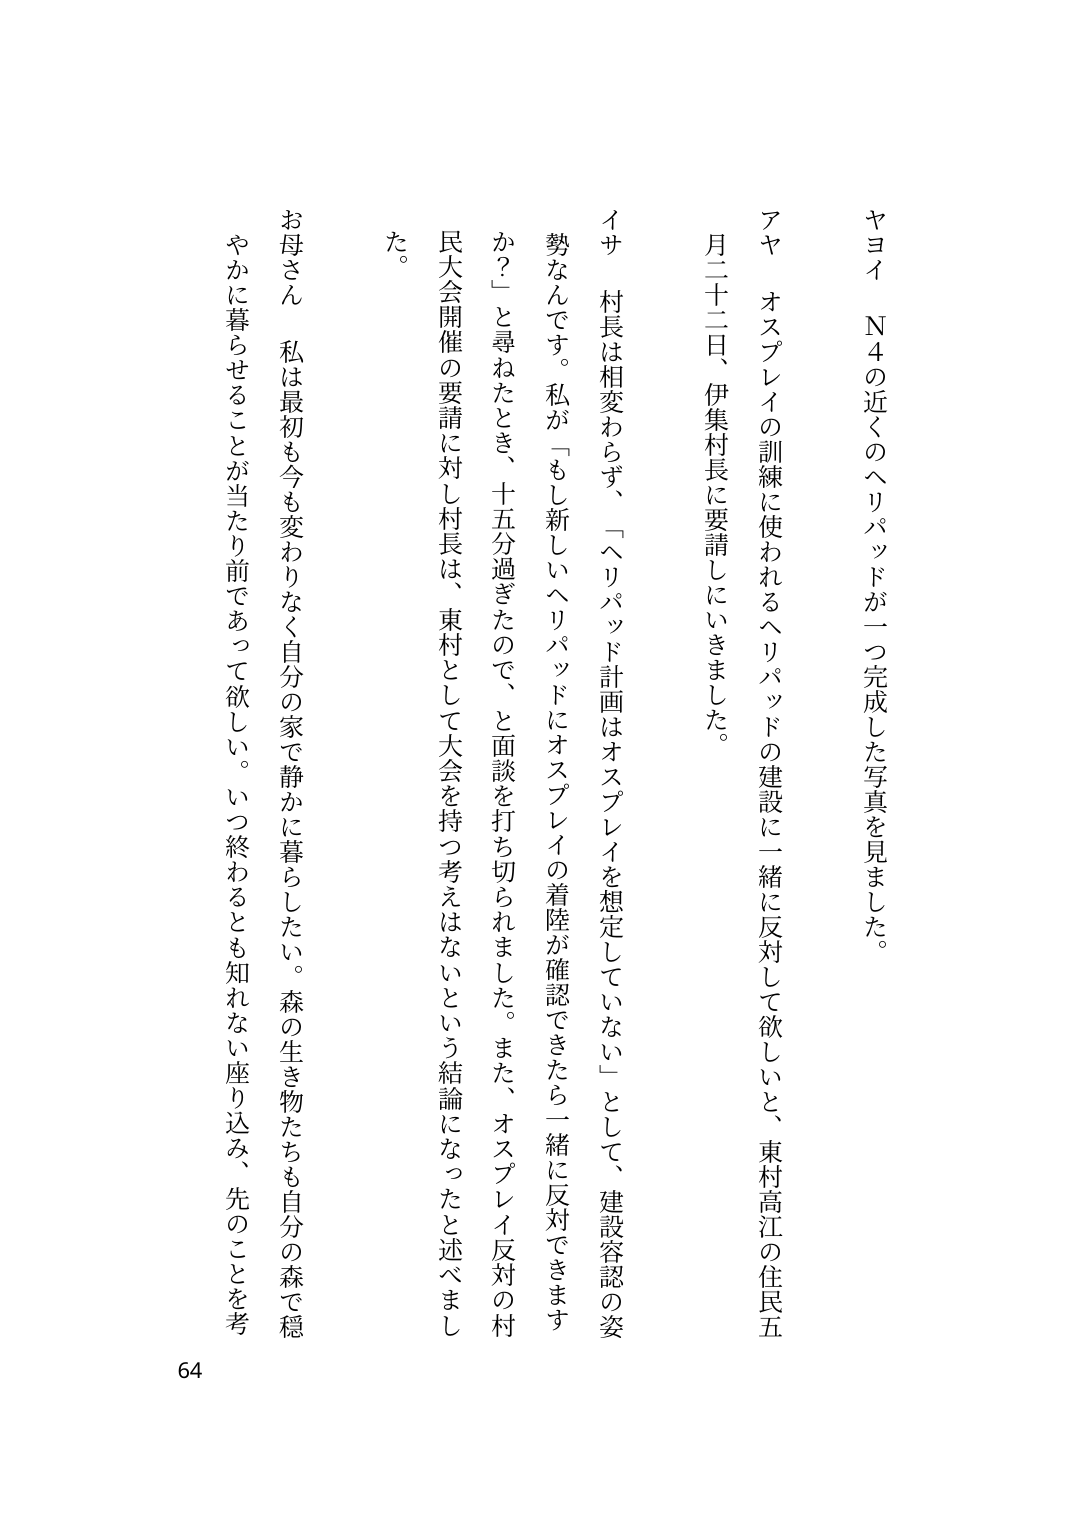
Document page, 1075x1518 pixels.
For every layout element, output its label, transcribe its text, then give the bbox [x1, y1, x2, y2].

text アヤ オスプレイの訓練に使われるヘリパッドの建設に一緒に反対して欲しいと、東村高江の住民五月二十二日、伊集村長に要請しにいきました。 [699, 207, 789, 1341]
text イサ 村長は相変わらず、「ヘリパッド計画はオスプレイを想定していない」として、建設容認の姿勢なんです。私が「もし新しいヘリパッドにオスプレイの着陸が確認できたら一緒に反対できます [540, 207, 630, 1341]
text か？」と尋ねたとき、十五分過ぎたので、と面談を打ち切られました。また、オスプレイ反対の村民大会開催の要請に対し村長は、東村として大会を持つ考えはないという結論になったと述べました。 [379, 229, 522, 1341]
text ヤヨイ Ｎ４の近くのヘリパッドが一つ完成した写真を見ました。 [858, 207, 894, 1341]
